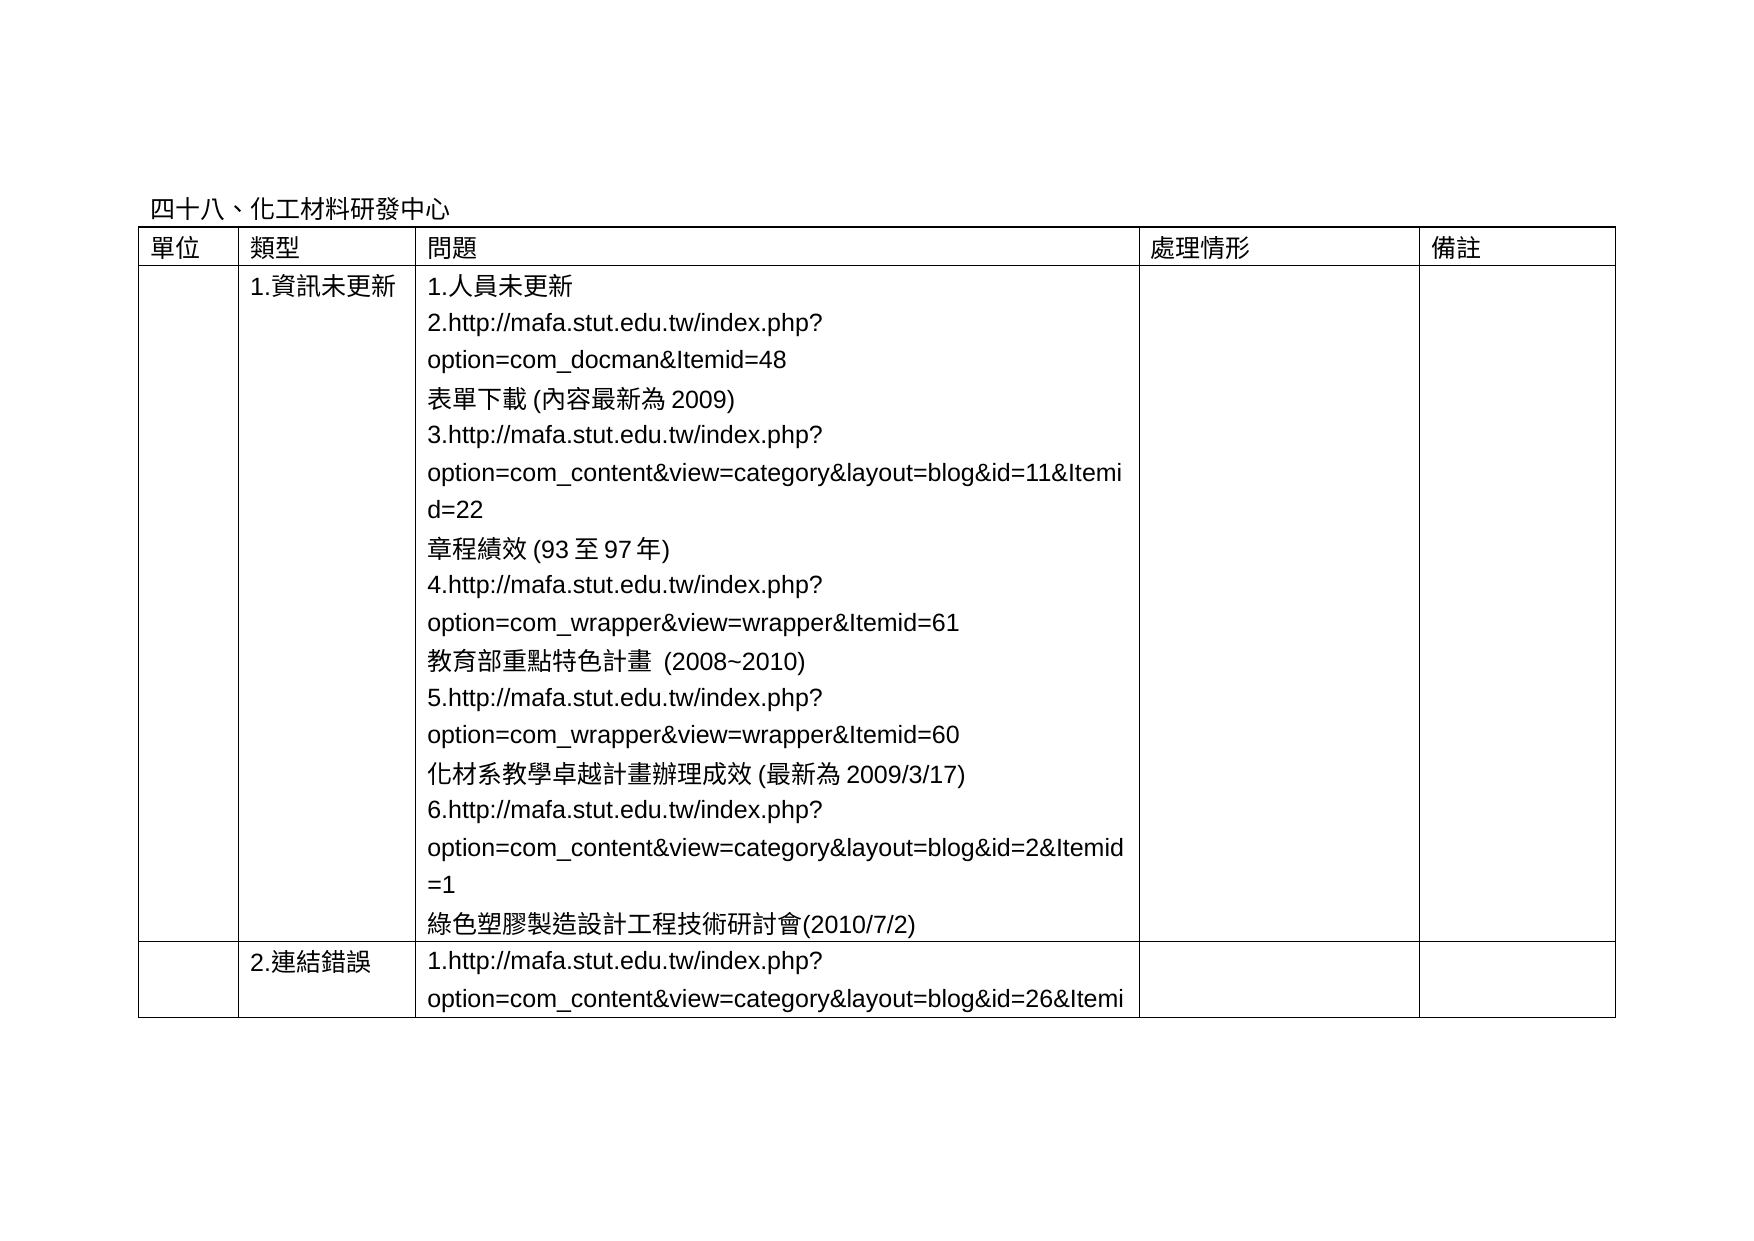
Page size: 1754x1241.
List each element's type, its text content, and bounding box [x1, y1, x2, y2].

table_cell [1420, 942, 1615, 1017]
table_cell [139, 942, 238, 1017]
table_cell [1140, 942, 1419, 1017]
table_header 處理情形 [1140, 228, 1419, 265]
table_cell [1140, 266, 1419, 941]
text 四十八、化工材料研發中心 [150, 189, 1604, 226]
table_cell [416, 942, 1139, 1017]
table_cell 1.資訊未更新 [239, 266, 415, 941]
table_header 備註 [1420, 228, 1615, 265]
table_cell 1.人員未更新 2.http://mafa.stut.edu.tw/index.php?option=com_docman&Itemid=48 表單下載 (內容最新為2009) 3.http://mafa.stut.edu.tw/index.php?option=com_content&view=category&layout=blog&id=11&Itemid=22 章程績效 (93至97年) 4.http://mafa.stut.edu.tw/index.php?option=com_wrapper&view=wrapper&Itemid=61 教育部重點特色計畫 (2008~2010) 5.http://mafa.stut.edu.tw/index.php?option=com_wrapper&view=wrapper&Itemid=60 化材系教學卓越計畫辦理成效 (最新為2009/3/17) 6.http://mafa.stut.edu.tw/index.php?option=com_content&view=category&layout=blog&id=2&Itemid=1 綠色塑膠製造設計工程技術研討會(2010/7/2) [416, 266, 1139, 941]
table_cell [1420, 266, 1615, 941]
table_header 單位 [139, 228, 238, 265]
table_header 類型 [239, 228, 415, 265]
table_header 問題 [416, 228, 1139, 265]
table_cell 2.連結錯誤 [239, 942, 415, 1017]
table_cell [139, 266, 238, 941]
